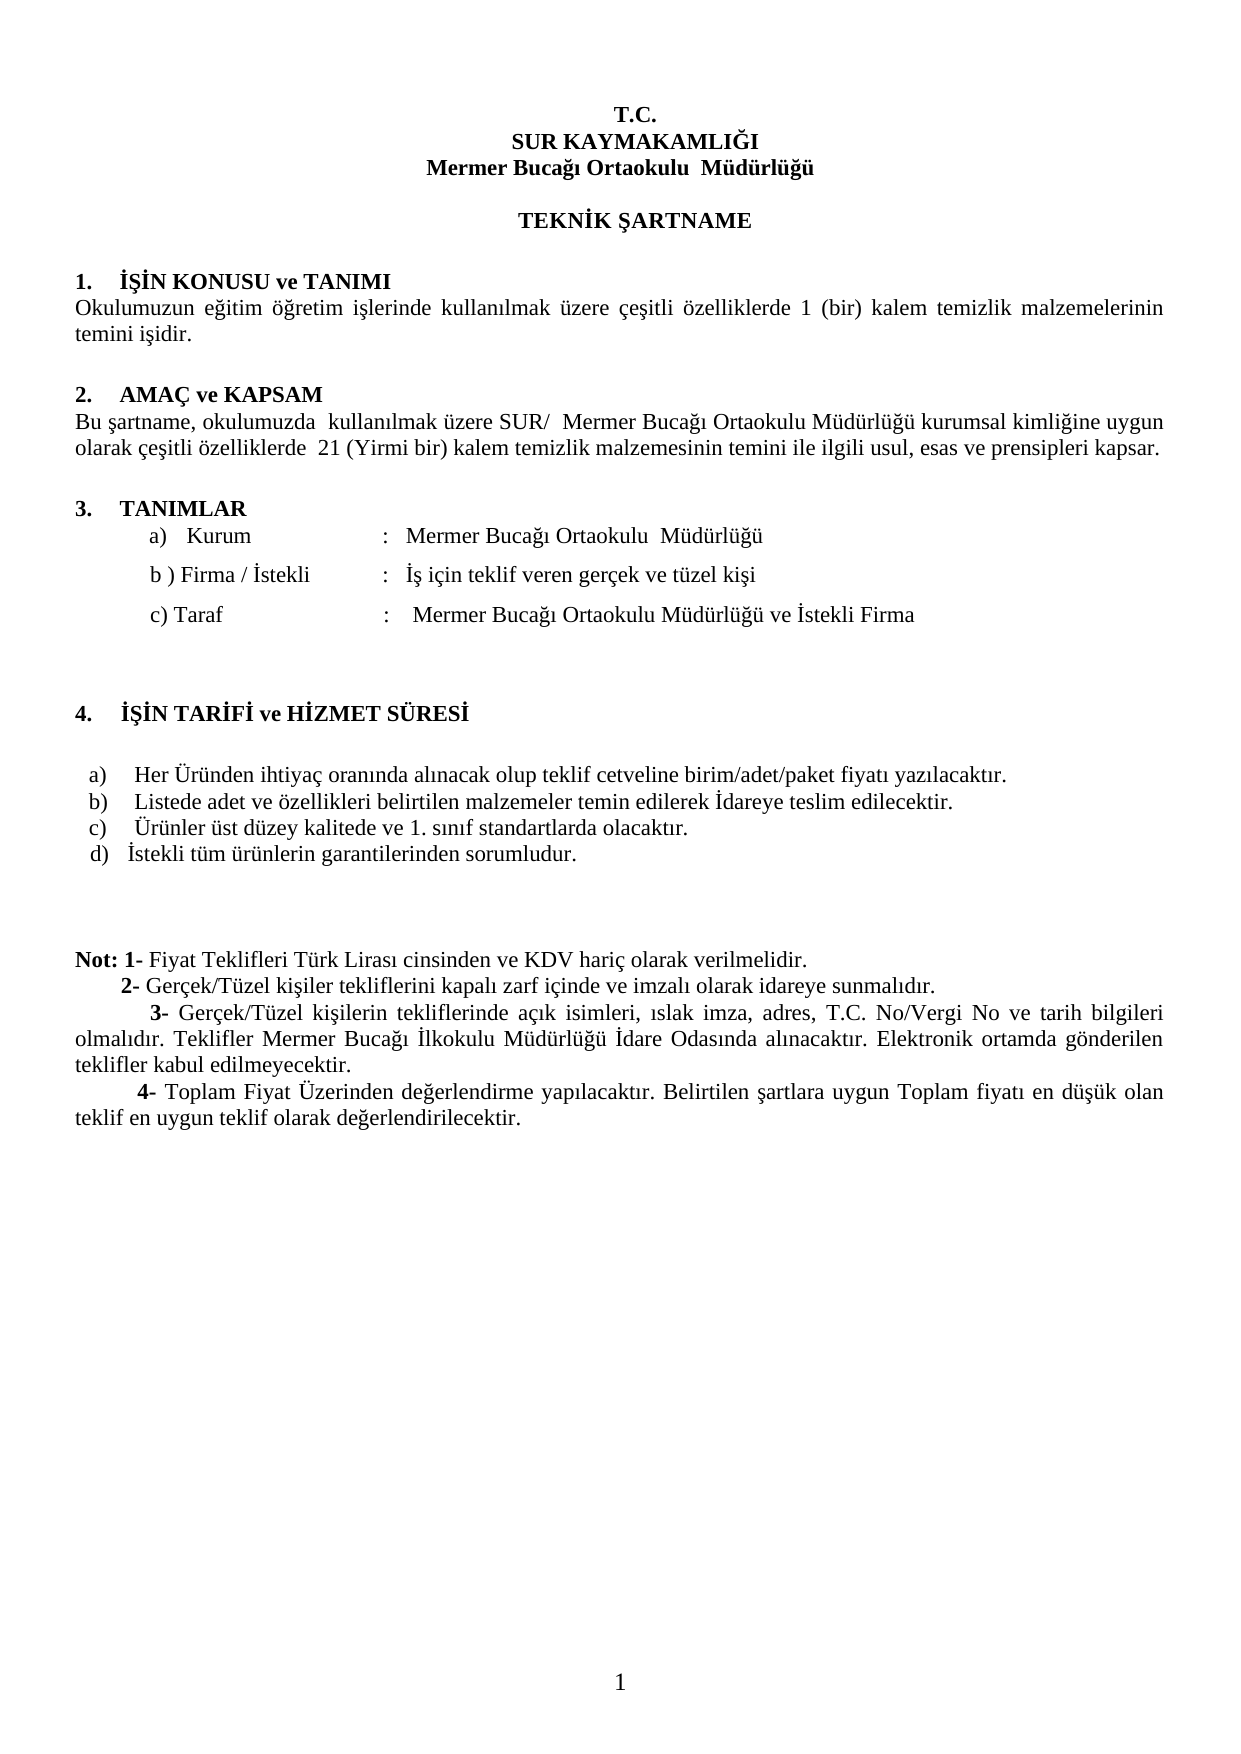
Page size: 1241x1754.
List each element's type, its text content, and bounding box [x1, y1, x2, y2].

text Mermer Bucağı Ortaokulu Müdürlüğü [75, 154, 1165, 180]
list Kurum : Mermer Bucağı Ortaokulu Müdürlüğü [149, 522, 1165, 548]
text Bu şartname, okulumuzda kullanılmak üzere SUR/ Mermer Bucağı Ortaokulu Müdürlüğü kurumsal kimliğine uygun olarak çeşitli özelliklerde 21 (Yirmi bir) kalem temizlik malzemesinin temini ile ilgili usul, esas ve prensipleri kapsar. [75, 408, 1165, 461]
text 4- Toplam Fiyat Üzerinden değerlendirme yapılacaktır. Belirtilen şartlara uygun Toplam fiyatı en düşük olan teklif en uygun teklif olarak değerlendirilecektir. [75, 1078, 1165, 1130]
list b ) Firma / İstekli : İş için teklif veren gerçek ve tüzel kişi [150, 561, 1165, 587]
text 3- Gerçek/Tüzel kişilerin tekliflerinde açık isimleri, ıslak imza, adres, T.C. No/Vergi No ve tarih bilgileri olmalıdır. Teklifler Mermer Bucağı İlkokulu Müdürlüğü İdare Odasında alınacaktır. Elektronik ortamda gönderilen teklifler kabul edilmeyecektir. [75, 999, 1165, 1078]
text 4. İŞİN TARİFİ ve HİZMET SÜRESİ [75, 700, 1165, 727]
list c) Taraf : Mermer Bucağı Ortaokulu Müdürlüğü ve İstekli Firma [150, 601, 1165, 627]
list Her Üründen ihtiyaç oranında alınacak olup teklif cetveline birim/adet/paket fiyatı yazılacaktır. [89, 761, 1165, 788]
list İŞİN KONUSU ve TANIMI [75, 268, 1165, 294]
list TANIMLAR [75, 495, 1165, 522]
subtitle SUR KAYMAKAMLIĞI [75, 128, 1195, 154]
list Ürünler üst düzey kalitede ve 1. sınıf standartlarda olacaktır. [89, 814, 1165, 841]
list Listede adet ve özellikleri belirtilen malzemeler temin edilerek İdareye teslim edilecektir. [89, 788, 1165, 814]
subtitle T.C. [75, 101, 1195, 128]
text Okulumuzun eğitim öğretim işlerinde kullanılmak üzere çeşitli özelliklerde 1 (bir) kalem temizlik malzemelerinin temini işidir. [75, 294, 1165, 347]
text Not: 1- Fiyat Teklifleri Türk Lirası cinsinden ve KDV hariç olarak verilmelidir. [75, 946, 1165, 972]
text 2- Gerçek/Tüzel kişiler tekliflerini kapalı zarf içinde ve imzalı olarak idareye sunmalıdır. [75, 972, 1165, 999]
list İstekli tüm ürünlerin garantilerinden sorumludur. [90, 841, 1165, 867]
subtitle TEKNİK ŞARTNAME [75, 207, 1195, 233]
list AMAÇ ve KAPSAM [75, 382, 1165, 408]
